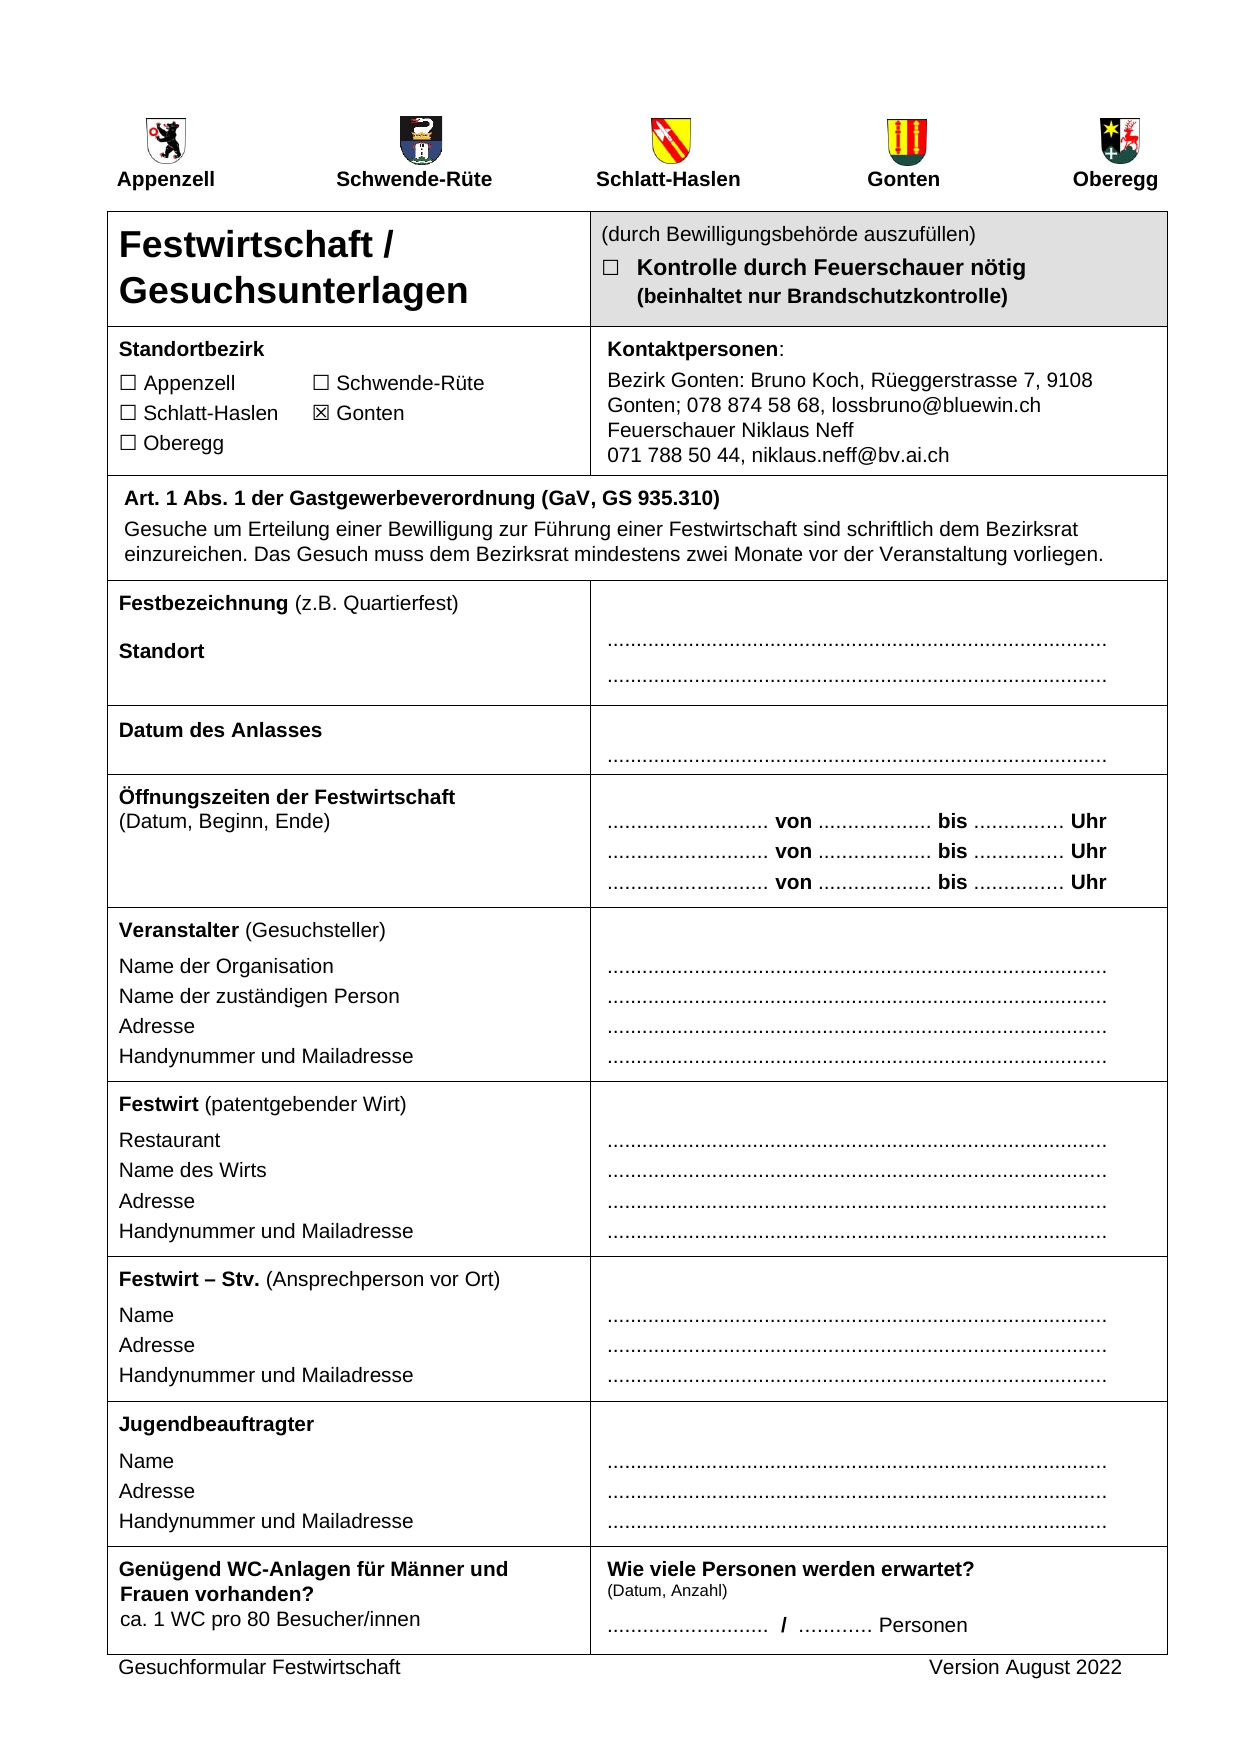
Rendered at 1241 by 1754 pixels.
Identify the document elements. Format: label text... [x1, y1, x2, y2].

table_cell Standortbezirk Appenzell Schwende-Rüte Schlatt-Haslen Gonten Oberegg [108, 327, 590, 475]
table_header Festwirtschaft / Gesuchsunterlagen [108, 212, 590, 326]
table_cell Veranstalter (Gesuchsteller) Name der Organisation Name der zuständigen Person Adresse Handynummer und Mailadresse [108, 908, 590, 1081]
picture [887, 119, 927, 166]
table_cell Festwirt – Stv. (Ansprechperson vor Ort) Name Adresse Handynummer und Mailadresse [108, 1257, 590, 1401]
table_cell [108, 1547, 590, 1654]
table_cell von bis Uhr von bis Uhr von bis Uhr [591, 775, 1167, 907]
table_cell [591, 1082, 1167, 1256]
table_cell Öffnungszeiten der Festwirtschaft (Datum, Beginn, Ende) [108, 775, 590, 907]
table_cell Festbezeichnung (z.B. Quartierfest) Standort [108, 581, 590, 705]
table_cell [591, 1402, 1167, 1546]
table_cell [591, 1547, 1167, 1654]
picture [1100, 118, 1140, 164]
table_cell Jugendbeauftragter Name Adresse Handynummer und Mailadresse [108, 1402, 590, 1546]
table_cell [591, 706, 1167, 774]
table_cell [591, 581, 1167, 705]
picture [146, 118, 186, 164]
table_cell [591, 908, 1167, 1081]
table_cell Art. 1 Abs. 1 der Gastgewerbeverordnung (GaV, GS 935.310) Gesuche um Erteilung einer Bewilligung zur Führung einer Festwirtschaft sind schriftlich dem Bezirksrat einzureichen. Das Gesuch muss dem Bezirksrat mindestens zwei Monate vor der Veranstaltung vorliegen. [108, 476, 1167, 580]
picture [400, 116, 443, 165]
table_cell Datum des Anlasses [108, 706, 590, 774]
text Appenzell Schwende-Rüte Schlatt-Haslen Gonten Oberegg [88, 167, 1167, 191]
table_cell Festwirt (patentgebender Wirt) Restaurant Name des Wirts Adresse Handynummer und Mailadresse [108, 1082, 590, 1256]
table_cell [591, 1257, 1167, 1401]
table_cell Kontaktpersonen: Bezirk Gonten: Bruno Koch, Rüeggerstrasse 7, 9108 Gonten; 078 874 58 68, lossbruno@bluewin.ch Feuerschauer Niklaus Neff 071 788 50 44, niklaus.neff@bv.ai.ch [591, 327, 1167, 475]
table_header (durch Bewilligungsbehörde auszufüllen) Kontrolle durch Feuerschauer nötig (beinhaltet nur Brandschutzkontrolle) [591, 212, 1167, 326]
picture [651, 118, 691, 164]
